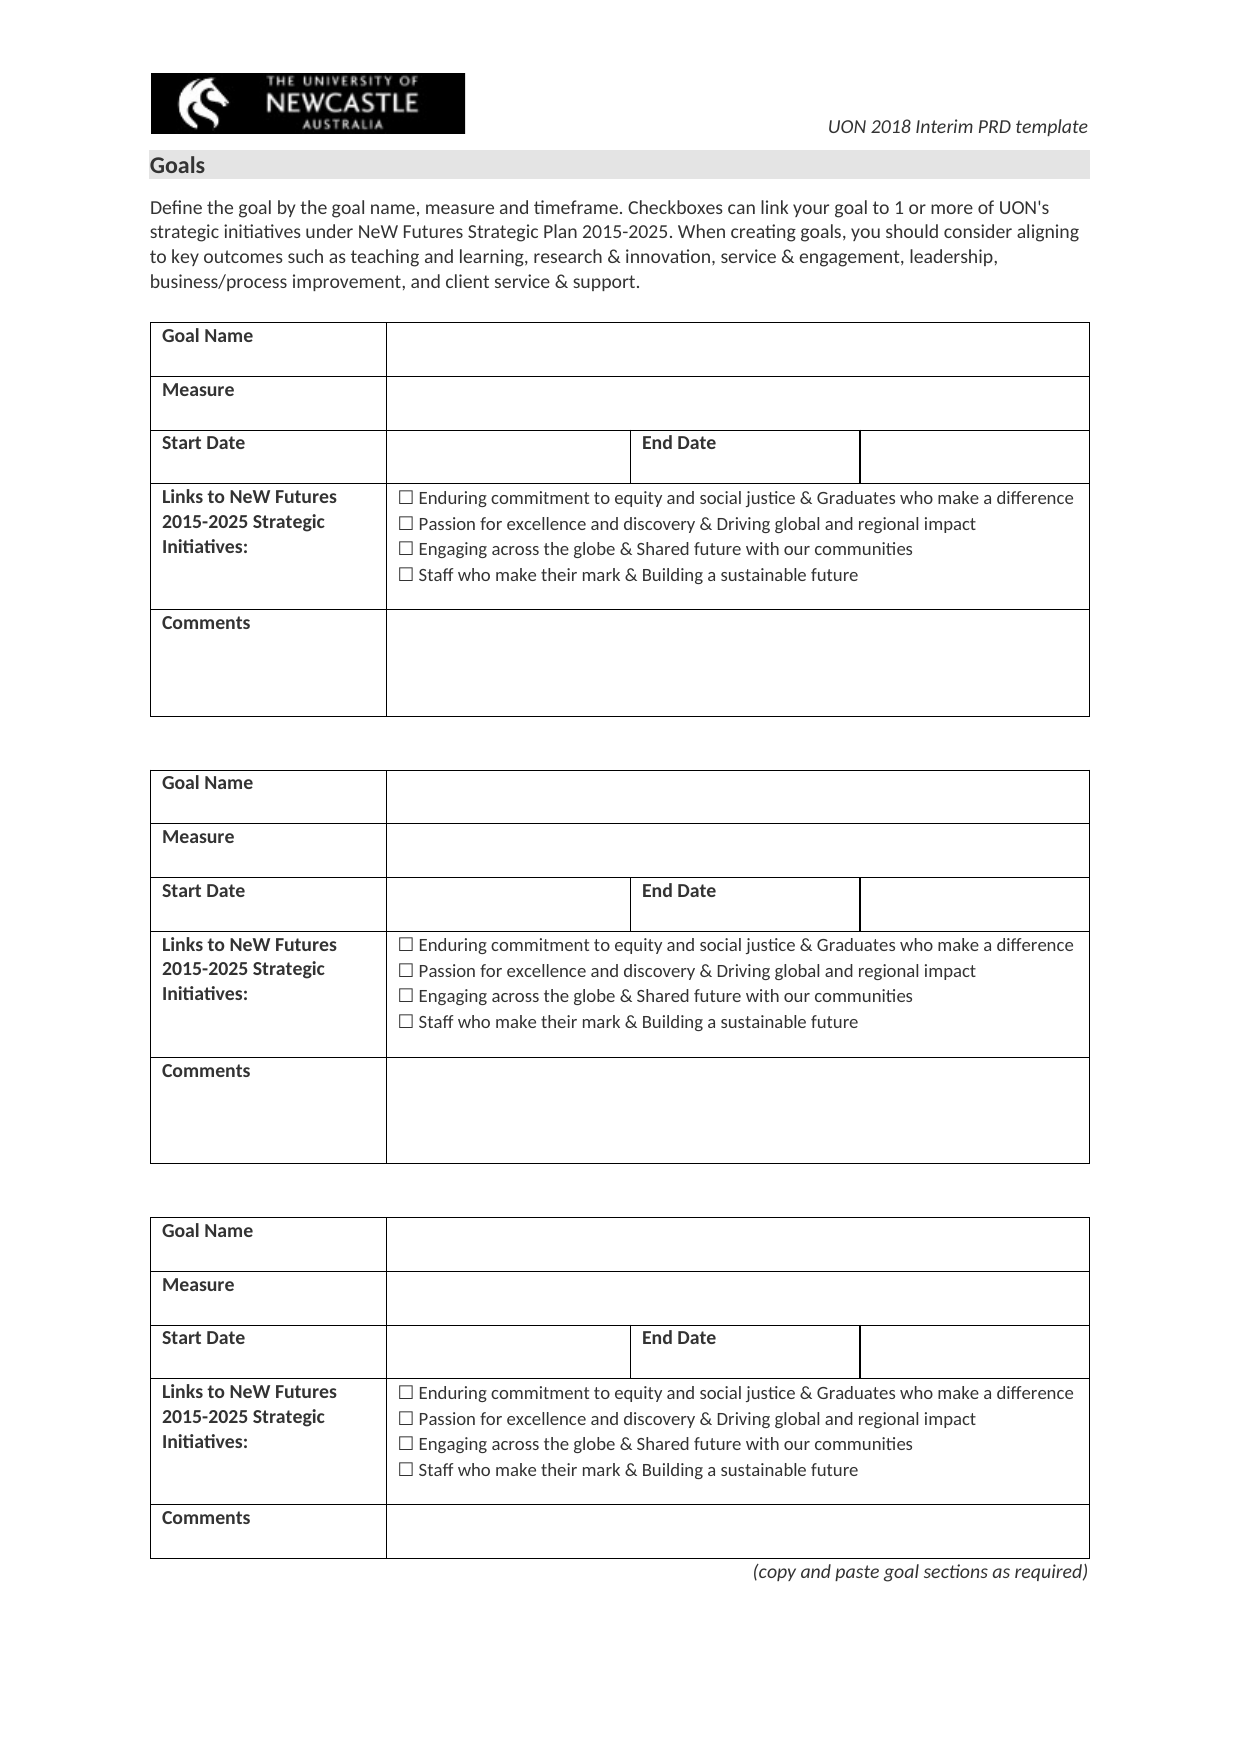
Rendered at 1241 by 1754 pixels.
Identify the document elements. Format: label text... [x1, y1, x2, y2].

table_cell End Date [631, 878, 859, 931]
table_cell Start Date [151, 878, 386, 931]
table_cell End Date [631, 431, 859, 483]
table_cell Measure [151, 377, 386, 429]
table_cell Comments [151, 1058, 386, 1163]
table_cell Measure [151, 1272, 386, 1324]
table_cell [387, 1272, 1089, 1324]
table_cell [387, 610, 1089, 716]
table_cell Comments [151, 610, 386, 716]
subtitle Goals [149, 150, 1090, 179]
table_cell Links to NeW Futures 2015-2025 Strategic Initiatives: [151, 1379, 386, 1504]
table_cell Enduring commitment to equity and social justice & Graduates who make a difference Passion for excellence and discovery & Driving global and regional impact Engaging across the globe & Shared future with our communities Staff who make their mark & Building a sustainable future [387, 484, 1089, 609]
table_cell [387, 878, 630, 931]
table_cell Measure [151, 824, 386, 877]
table_cell [861, 431, 1089, 483]
table_cell [861, 878, 1089, 931]
table_cell [861, 1326, 1089, 1378]
table_cell End Date [631, 1326, 859, 1378]
table_cell [387, 377, 1089, 429]
table_header Goal Name [151, 323, 386, 376]
table_cell [387, 1326, 630, 1378]
table_cell Start Date [151, 431, 386, 483]
table_cell Enduring commitment to equity and social justice & Graduates who make a difference Passion for excellence and discovery & Driving global and regional impact Engaging across the globe & Shared future with our communities Staff who make their mark & Building a sustainable future [387, 1379, 1089, 1504]
table_cell Start Date [151, 1326, 386, 1378]
table_cell Comments [151, 1505, 386, 1558]
table_header [387, 1218, 1089, 1271]
table_cell [387, 431, 630, 483]
table_cell Links to NeW Futures 2015-2025 Strategic Initiatives: [151, 484, 386, 609]
text (copy and paste goal sections as required) [150, 1559, 1090, 1583]
text Define the goal by the goal name, measure and timeframe. Checkboxes can link your goal to 1 or more of UON's strategic initiatives under NeW Futures Strategic Plan 2015-2025. When creating goals, you should consider aligning to key outcomes such as teaching and learning, research & innovation, service & engagement, leadership, business/process improvement, and client service & support. [149, 195, 1090, 293]
table_cell [387, 1505, 1089, 1558]
table_cell Enduring commitment to equity and social justice & Graduates who make a difference Passion for excellence and discovery & Driving global and regional impact Engaging across the globe & Shared future with our communities Staff who make their mark & Building a sustainable future [387, 932, 1089, 1057]
table_cell [387, 1058, 1089, 1163]
table_header [387, 323, 1089, 376]
table_cell [387, 824, 1089, 877]
table_header Goal Name [151, 1218, 386, 1271]
table_header [387, 771, 1089, 823]
table_cell Links to NeW Futures 2015-2025 Strategic Initiatives: [151, 932, 386, 1057]
table_header Goal Name [151, 771, 386, 823]
picture [151, 73, 466, 134]
